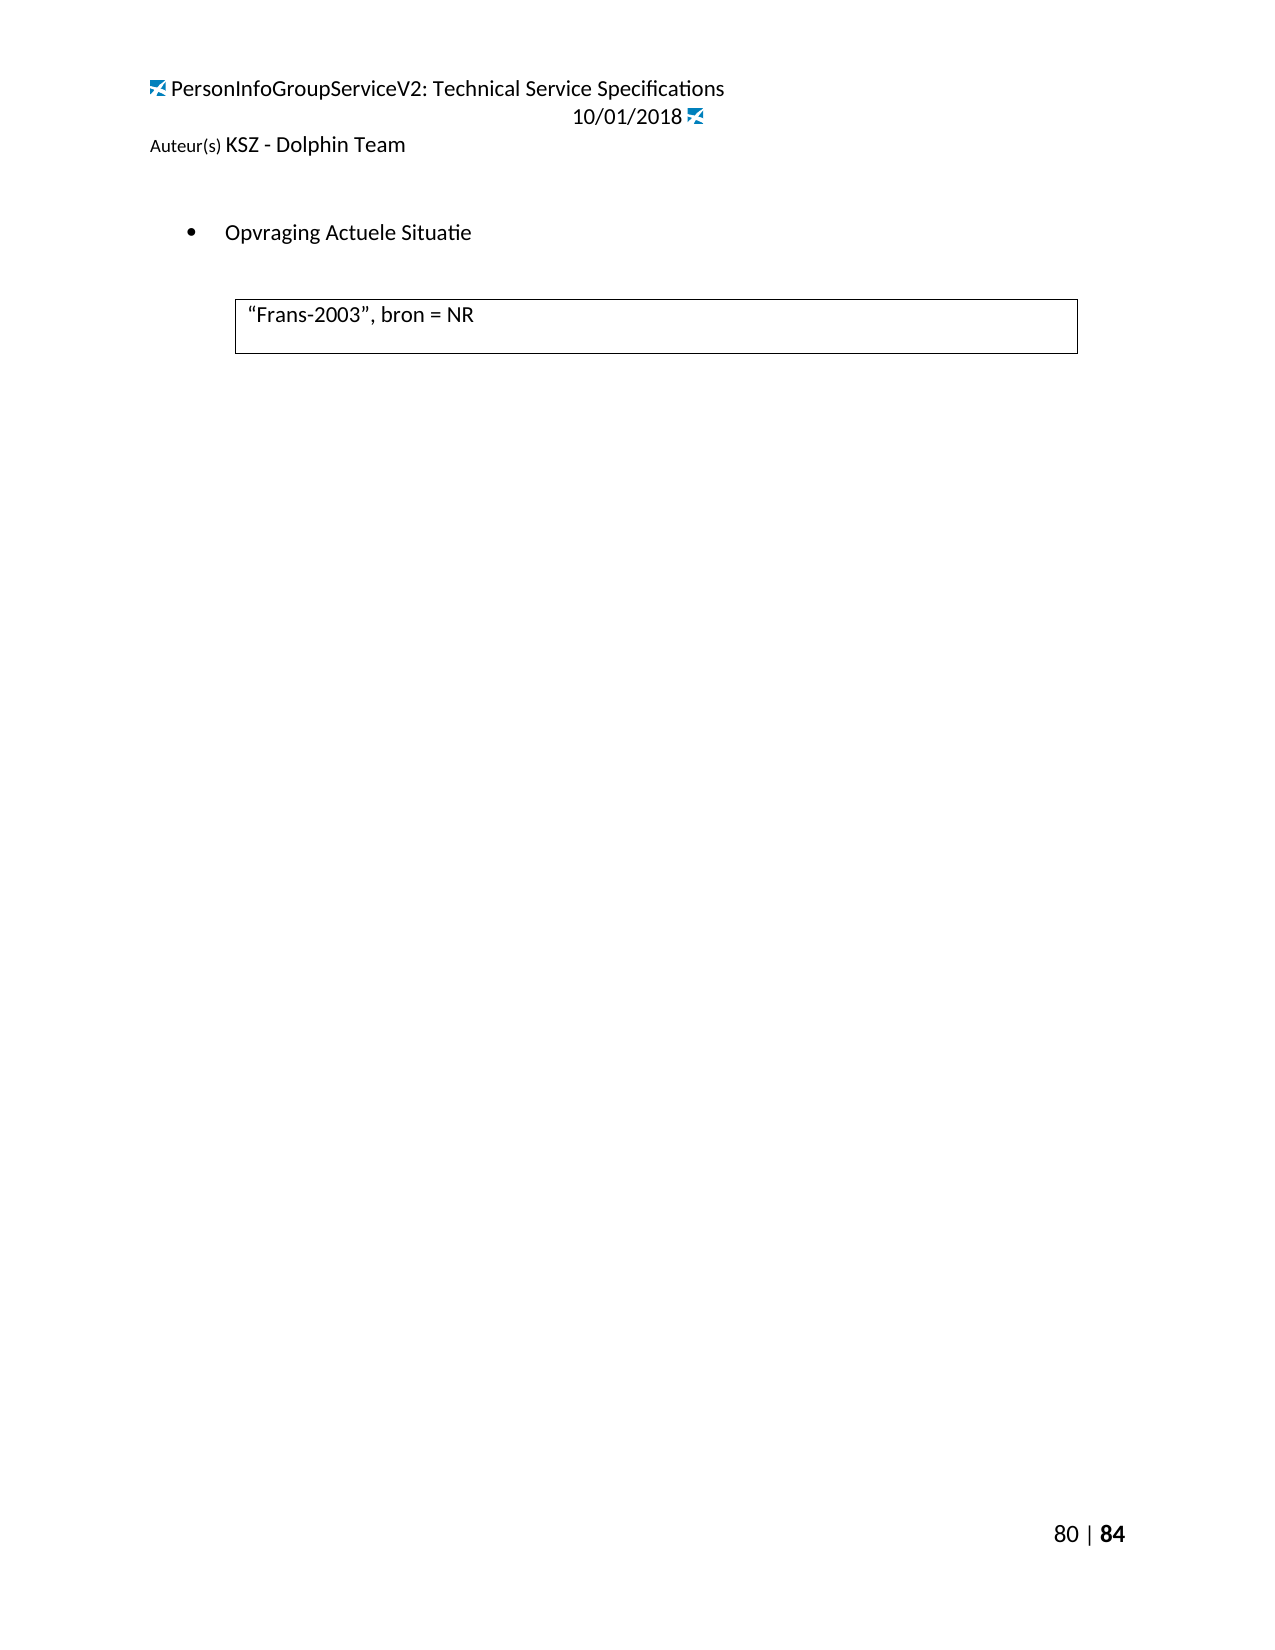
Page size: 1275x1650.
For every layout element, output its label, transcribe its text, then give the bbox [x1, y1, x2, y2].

table_header “Frans-2003”, bron = NR [236, 300, 1077, 353]
picture [687, 111, 704, 124]
list Opvraging Actuele Situatie [187, 218, 1125, 246]
picture [150, 85, 166, 96]
